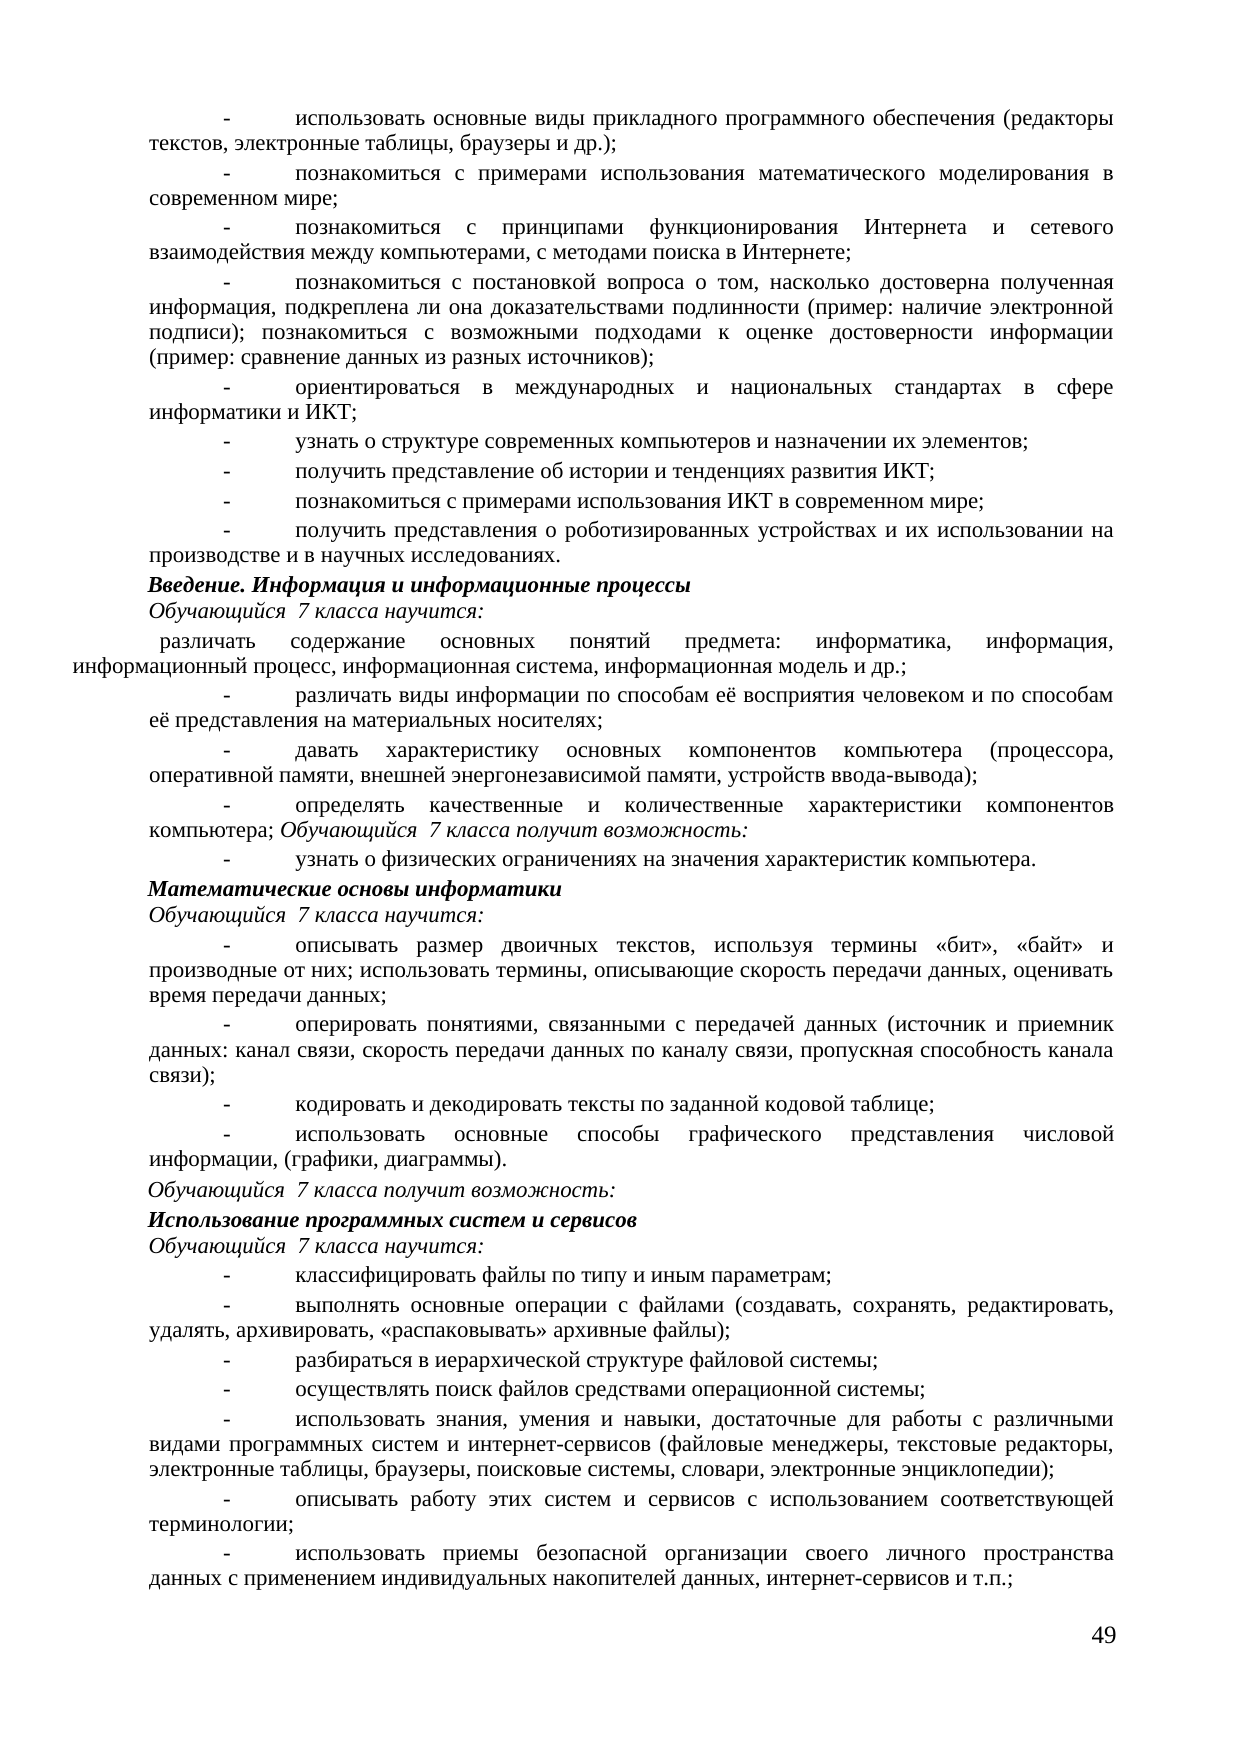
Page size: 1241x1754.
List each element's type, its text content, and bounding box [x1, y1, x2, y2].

list кодировать и декодировать тексты по заданной кодовой таблице; [149, 1092, 1115, 1117]
list давать характеристику основных компонентов компьютера (процессора, оперативной памяти, внешней энергонезависимой памяти, устройств ввода-вывода); [149, 737, 1115, 787]
text Математические основы информатики Обучающийся 7 класса научится: [147, 876, 685, 927]
list оперировать понятиями, связанными с передачей данных (источник и приемник данных: канал связи, скорость передачи данных по каналу связи, пропускная способность канала связи); [149, 1012, 1115, 1087]
list разбираться в иерархической структуре файловой системы; [149, 1347, 1115, 1372]
list выполнять основные операции с файлами (создавать, сохранять, редактировать, удалять, архивировать, «распаковывать» архивные файлы); [149, 1292, 1115, 1342]
list ориентироваться в международных и национальных стандартах в сфере информатики и ИКТ; [149, 374, 1115, 424]
list узнать о структуре современных компьютеров и назначении их элементов; [149, 429, 1115, 454]
text различать содержание основных понятий предмета: информатика, информация, информационный процесс, информационная система, информационная модель и др.; [72, 628, 1115, 678]
list познакомиться с принципами функционирования Интернета и сетевого взаимодействия между компьютерами, с методами поиска в Интернете; [149, 214, 1115, 265]
list определять качественные и количественные характеристики компонентов компьютера; Обучающийся 7 класса получит возможность: [149, 792, 1115, 842]
list классифицировать файлы по типу и иным параметрам; [149, 1263, 1115, 1288]
list познакомиться с примерами использования математического моделирования в современном мире; [149, 160, 1115, 210]
list различать виды информации по способам её восприятия человеком и по способам её представления на материальных носителях; [149, 683, 1115, 733]
list познакомиться с постановкой вопроса о том, насколько достоверна полученная информация, подкреплена ли она доказательствами подлинности (пример: наличие электронной подписи); познакомиться с возможными подходами к оценке достоверности информации (пример: сравнение данных из разных источников); [149, 269, 1115, 369]
list получить представления о роботизированных устройствах и их использовании на производстве и в научных исследованиях. [149, 518, 1115, 568]
text Введение. Информация и информационные процессы Обучающийся 7 класса научится: [147, 572, 814, 623]
list использовать основные виды прикладного программного обеспечения (редакторы текстов, электронные таблицы, браузеры и др.); [149, 105, 1115, 155]
list получить представление об истории и тенденциях развития ИКТ; [149, 458, 1115, 483]
text Использование программных систем и сервисов Обучающийся 7 класса научится: [147, 1207, 760, 1258]
list использовать основные способы графического представления числовой информации, (графики, диаграммы). [149, 1121, 1115, 1171]
list осуществлять поиск файлов средствами операционной системы; [149, 1377, 1115, 1402]
list использовать приемы безопасной организации своего личного пространства данных с применением индивидуальных накопителей данных, интернет-сервисов и т.п.; [149, 1541, 1115, 1591]
list узнать о физических ограничениях на значения характеристик компьютера. [149, 847, 1115, 872]
list познакомиться с примерами использования ИКТ в современном мире; [149, 488, 1115, 513]
list описывать размер двоичных текстов, используя термины «бит», «байт» и производные от них; использовать термины, описывающие скорость передачи данных, оценивать время передачи данных; [149, 932, 1115, 1007]
list описывать работу этих систем и сервисов с использованием соответствующей терминологии; [149, 1486, 1115, 1536]
text Обучающийся 7 класса получит возможность: [147, 1176, 1116, 1202]
list использовать знания, умения и навыки, достаточные для работы с различными видами программных систем и интернет-сервисов (файловые менеджеры, текстовые редакторы, электронные таблицы, браузеры, поисковые системы, словари, электронные энциклопедии); [149, 1406, 1115, 1481]
